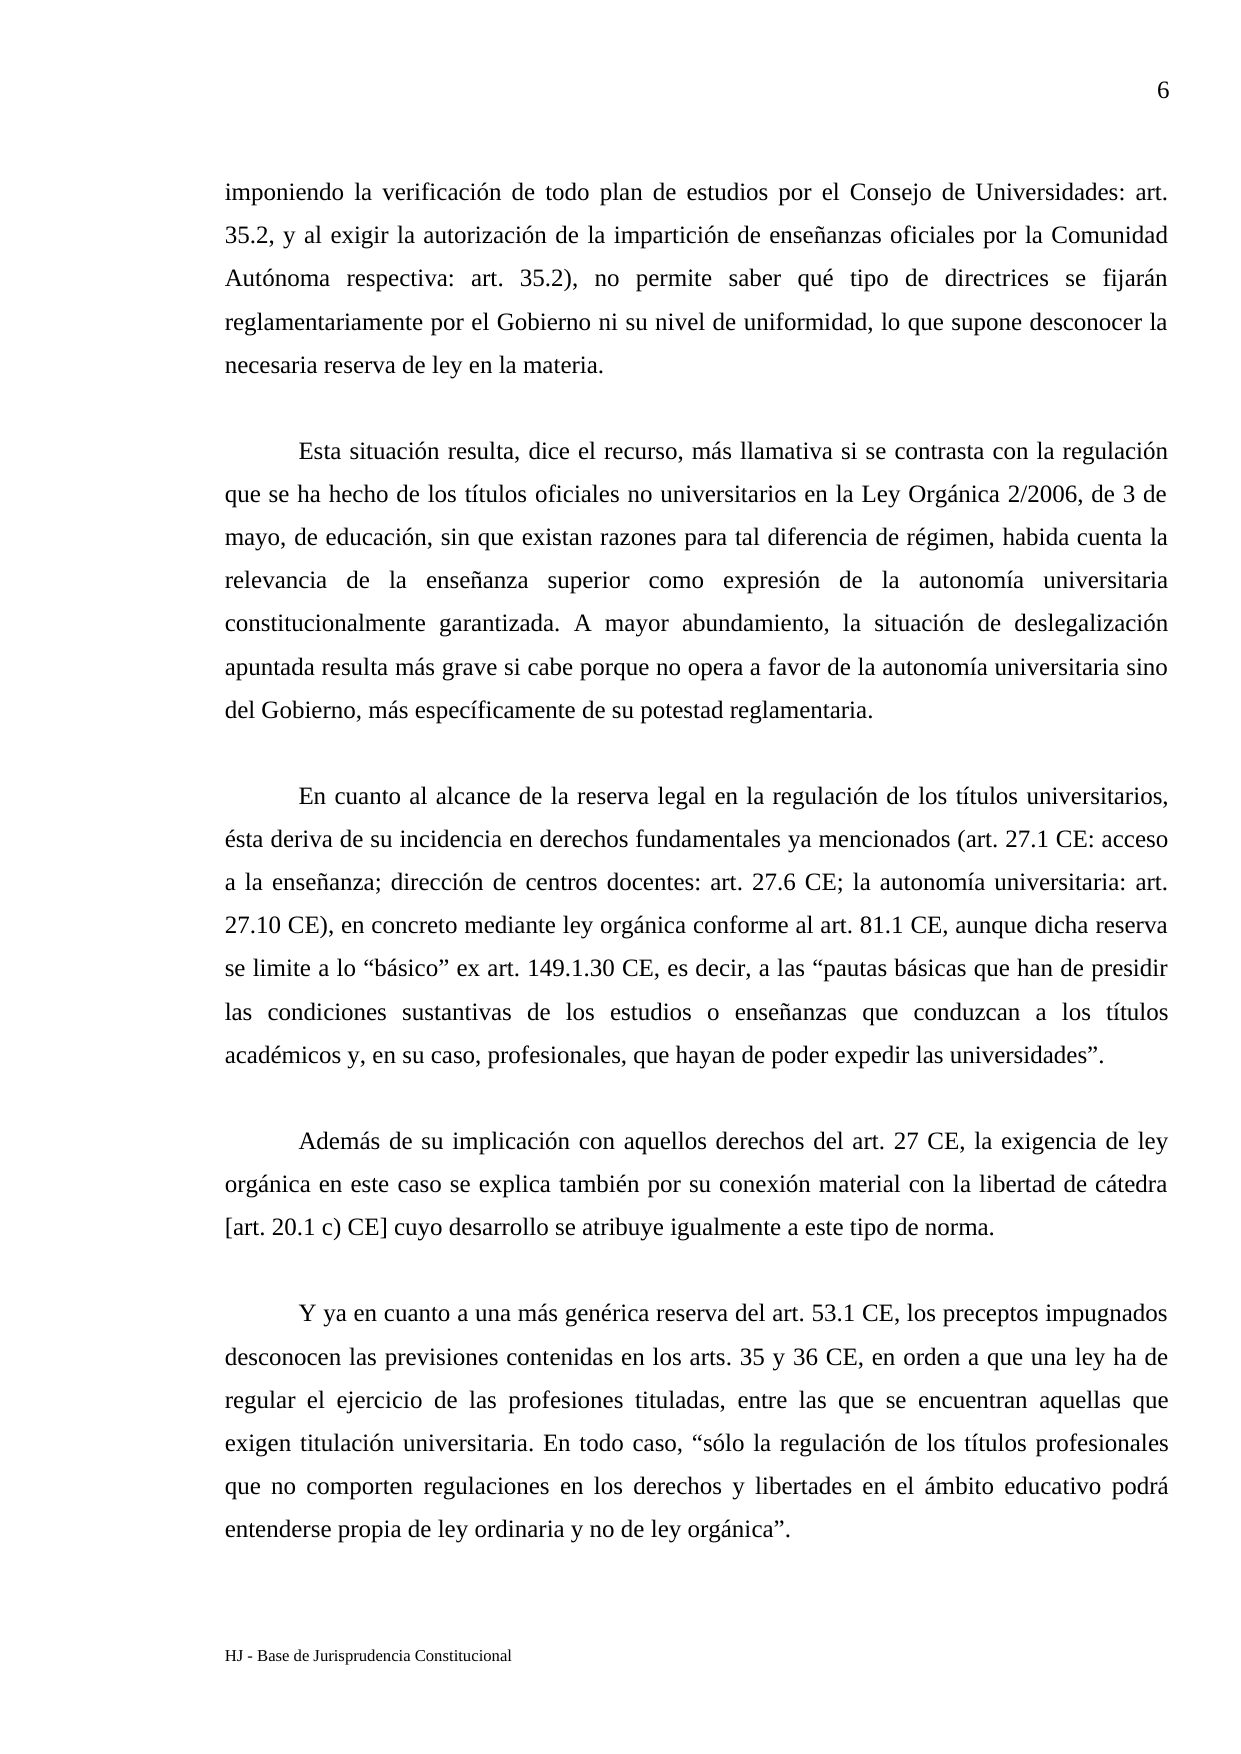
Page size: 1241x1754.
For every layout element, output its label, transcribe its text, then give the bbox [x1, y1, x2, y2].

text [224, 177, 1169, 378]
text Y ya en cuanto a una más genérica reserva del art. 53.1 CE, los preceptos impugnados desconocen las previsiones contenidas en los arts. 35 y 36 CE, en orden a que una ley ha de regular el ejercicio de las profesiones tituladas, entre las que se encuentran aquellas que exigen titulación universitaria. En todo caso, “sólo la regulación de los títulos profesionales que no comporten regulaciones en los derechos y libertades en el ámbito educativo podrá entenderse propia de ley ordinaria y no de ley orgánica”. [224, 1298, 1169, 1543]
text Además de su implicación con aquellos derechos del art. 27 CE, la exigencia de ley orgánica en este caso se explica también por su conexión material con la libertad de cátedra [art. 20.1 c) CE] cuyo desarrollo se atribuye igualmente a este tipo de norma. [224, 1126, 1169, 1241]
text En cuanto al alcance de la reserva legal en la regulación de los títulos universitarios, ésta deriva de su incidencia en derechos fundamentales ya mencionados (art. 27.1 CE: acceso a la enseñanza; dirección de centros docentes: art. 27.6 CE; la autonomía universitaria: art. 27.10 CE), en concreto mediante ley orgánica conforme al art. 81.1 CE, aunque dicha reserva se limite a lo “básico” ex art. 149.1.30 CE, es decir, a las “pautas básicas que han de presidir las condiciones sustantivas de los estudios o enseñanzas que conduzcan a los títulos académicos y, en su caso, profesionales, que hayan de poder expedir las universidades”. [224, 781, 1169, 1068]
text Esta situación resulta, dice el recurso, más llamativa si se contrasta con la regulación que se ha hecho de los títulos oficiales no universitarios en la Ley Orgánica 2/2006, de 3 de mayo, de educación, sin que existan razones para tal diferencia de régimen, habida cuenta la relevancia de la enseñanza superior como expresión de la autonomía universitaria constitucionalmente garantizada. A mayor abundamiento, la situación de deslegalización apuntada resulta más grave si cabe porque no opera a favor de la autonomía universitaria sino del Gobierno, más específicamente de su potestad reglamentaria. [224, 436, 1169, 723]
